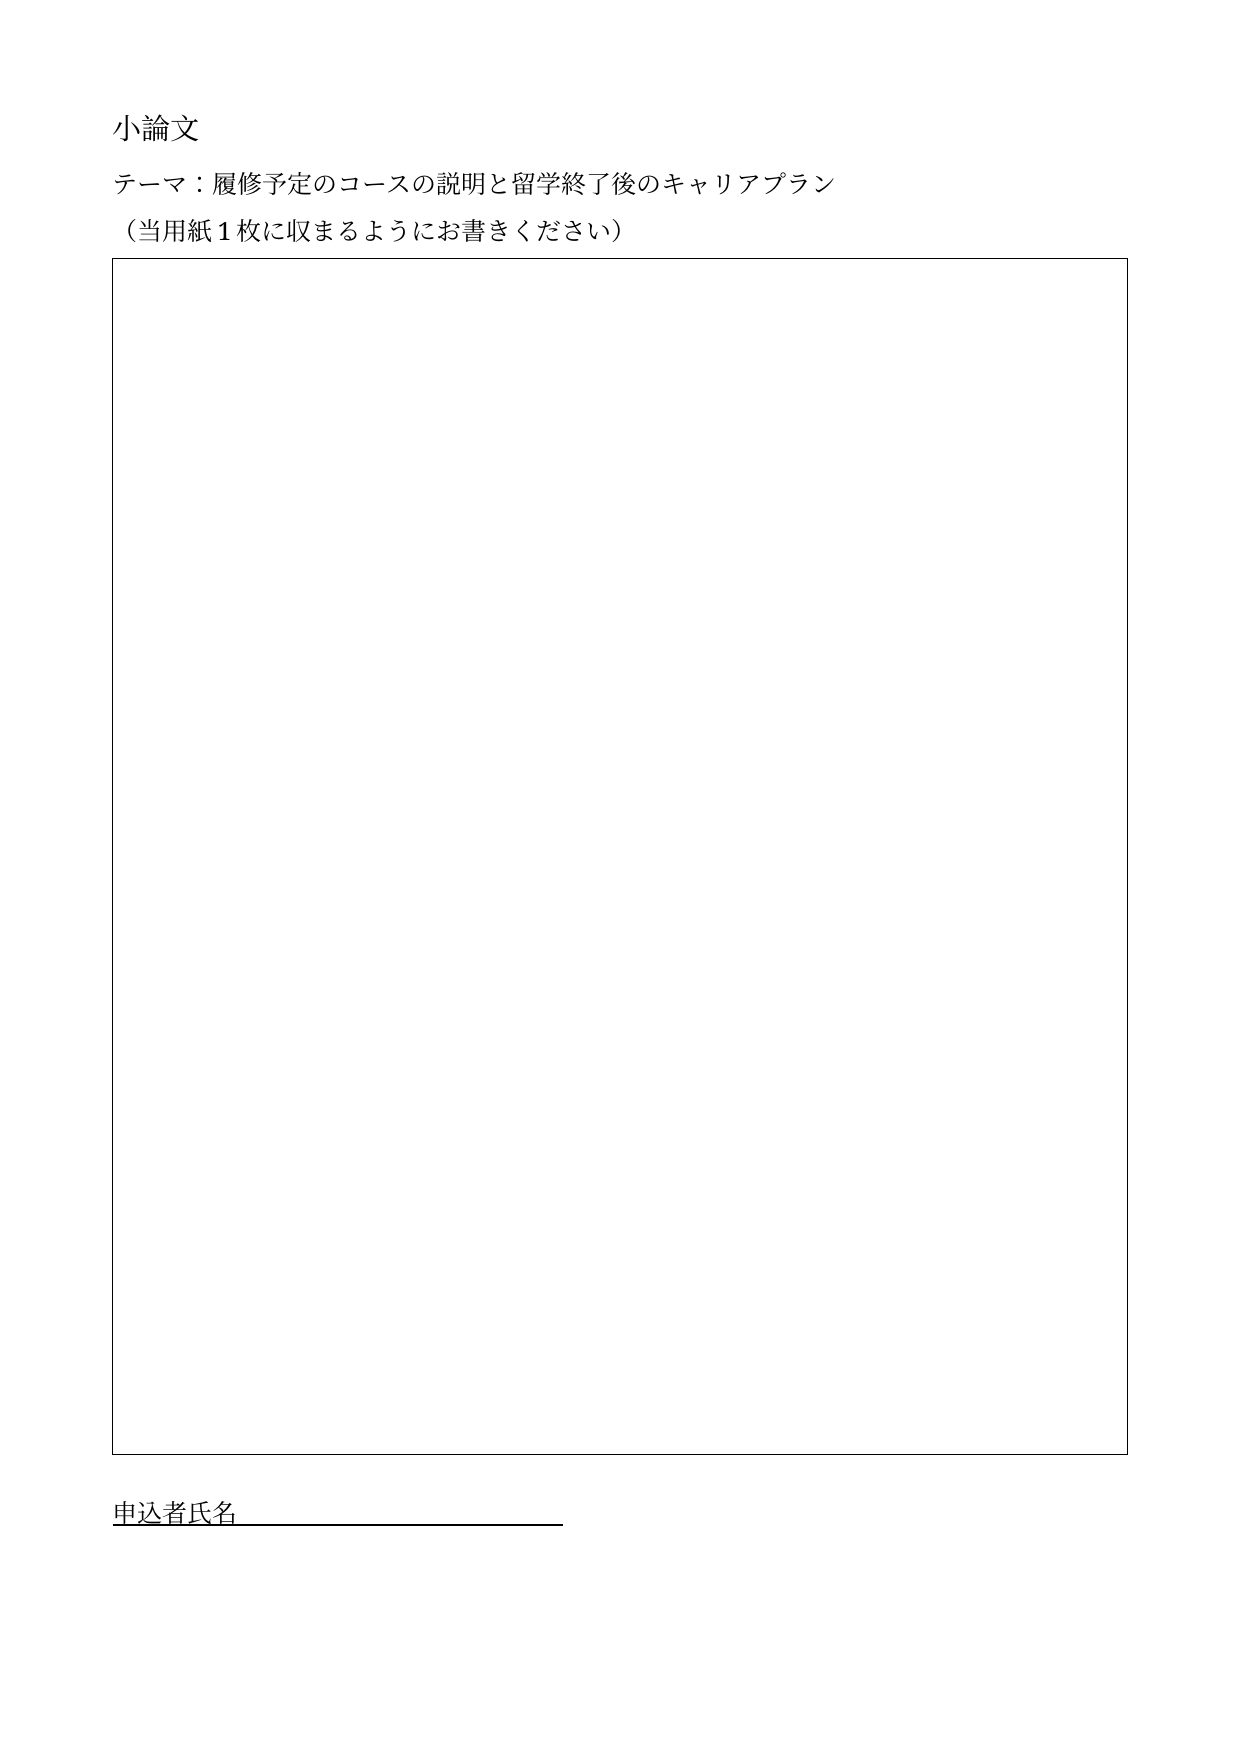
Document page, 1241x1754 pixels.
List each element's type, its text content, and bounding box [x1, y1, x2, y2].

text 申込者氏名 [112, 1493, 1128, 1530]
text テーマ：履修予定のコースの説明と留学終了後のキャリアプラン [112, 164, 1128, 202]
table_header [113, 259, 1127, 1454]
text （当用紙1枚に収まるようにお書きください） [112, 211, 1128, 249]
text 小論文 [112, 89, 1128, 164]
